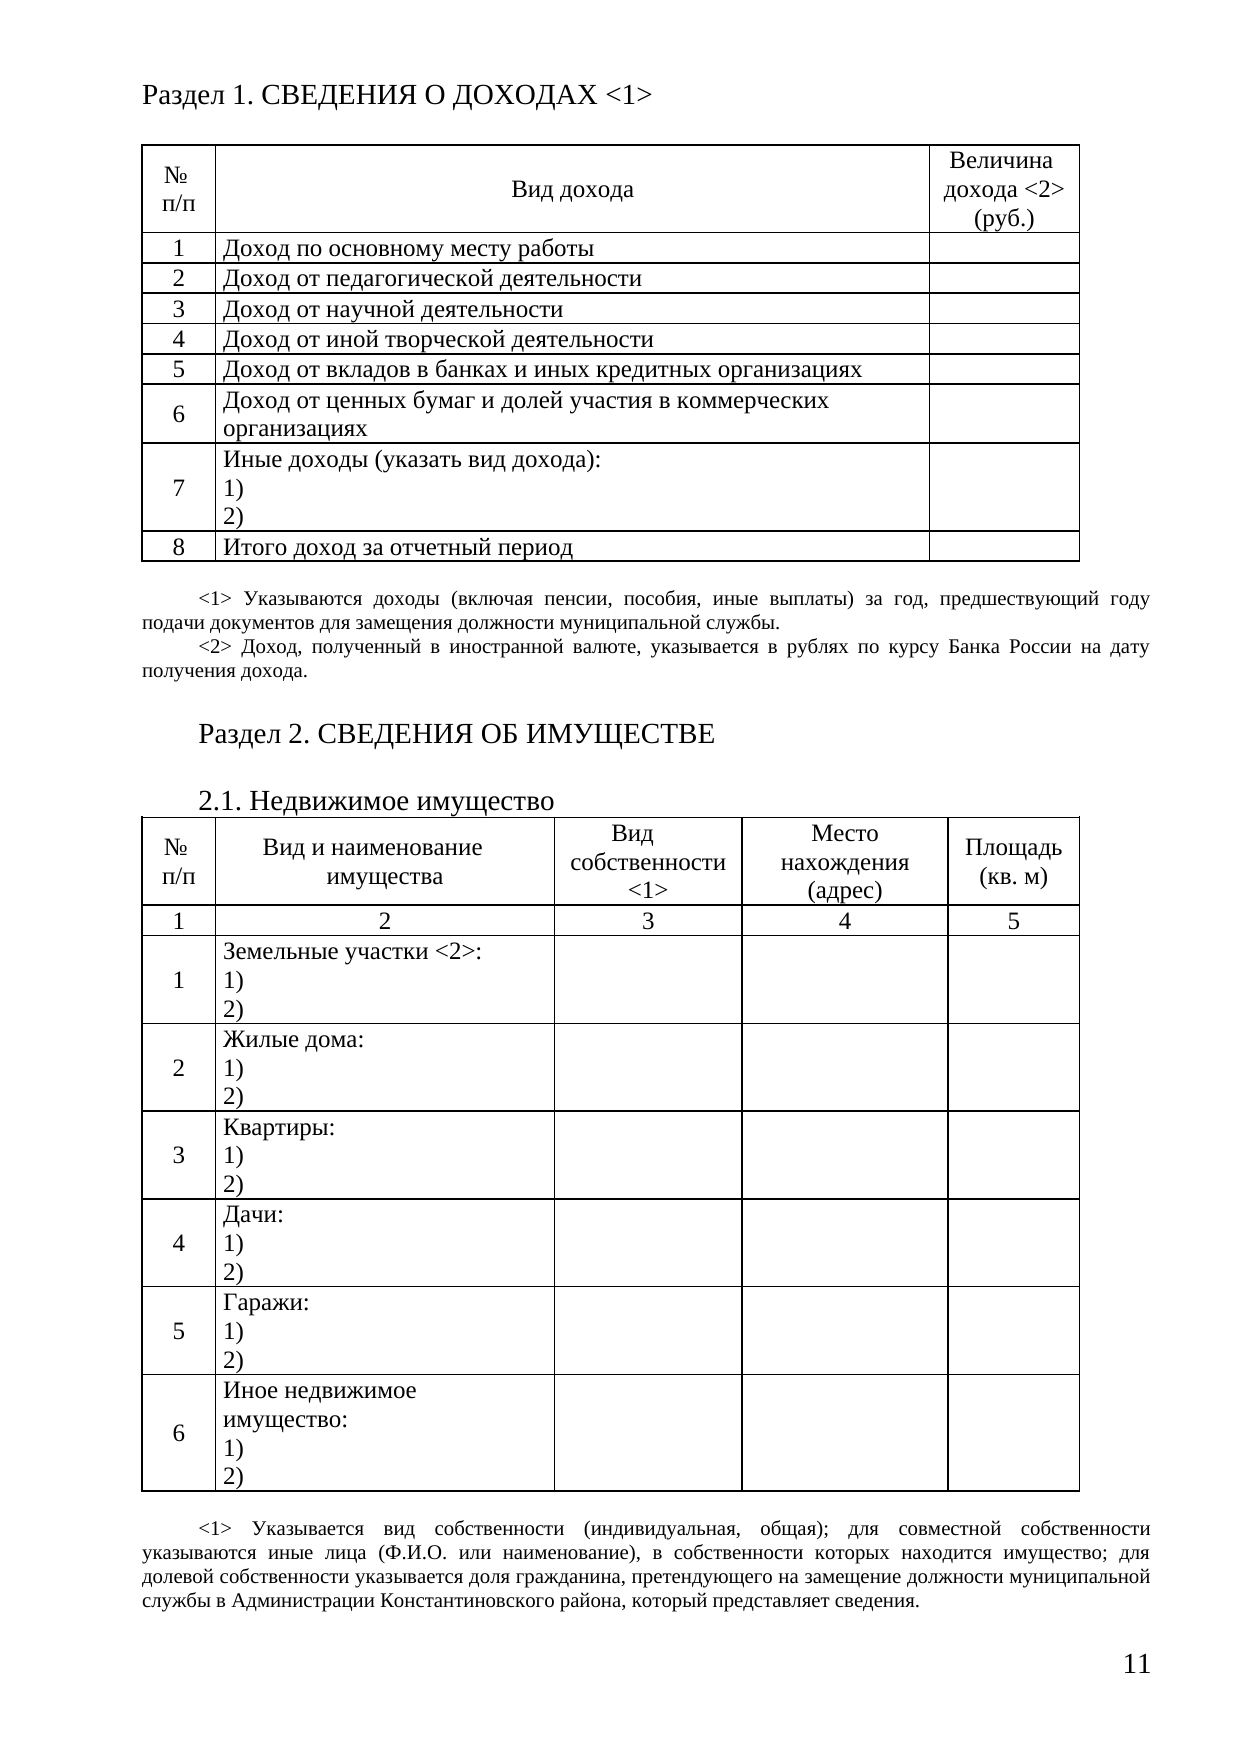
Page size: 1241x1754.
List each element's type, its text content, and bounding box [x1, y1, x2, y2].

table_cell 1 [143, 906, 215, 934]
table_cell [949, 1112, 1079, 1198]
table_cell 3 [143, 1112, 215, 1198]
table_cell Квартиры: 1) 2) [216, 1112, 554, 1198]
table_cell [949, 1375, 1079, 1490]
table_cell [949, 1200, 1079, 1286]
table_cell [930, 233, 1079, 262]
table_cell [743, 1200, 947, 1286]
table_cell [743, 1287, 947, 1374]
table_cell [930, 324, 1079, 353]
table_cell 2 [143, 264, 215, 292]
table_header № п/п [143, 146, 215, 232]
table_cell Доход от научной деятельности [216, 294, 929, 323]
table_cell 5 [949, 906, 1079, 934]
text 2.1. Недвижимое имущество [142, 783, 1152, 816]
table_cell [743, 1375, 947, 1490]
table_cell [743, 1024, 947, 1110]
table_header № п/п [143, 818, 215, 904]
table_header Вид собственности <1> [555, 818, 741, 904]
text <2> Доход, полученный в иностранной валюте, указывается в рублях по курсу Банка России на дату получения дохода. [142, 634, 1152, 682]
table_cell Итого доход за отчетный период [216, 532, 929, 560]
table_cell 4 [743, 906, 947, 934]
text <1> Указывается вид собственности (индивидуальная, общая); для совместной собственности указываются иные лица (Ф.И.О. или наименование), в собственности которых находится имущество; для долевой собственности указывается доля гражданина, претендующего на замещение должности муниципальной службы в Администрации Константиновского района, который представляет сведения. [142, 1516, 1152, 1612]
table_cell [743, 936, 947, 1022]
table_header Величина дохода <2> (руб.) [930, 146, 1079, 232]
table_cell Гаражи: 1) 2) [216, 1287, 554, 1374]
table_cell [555, 1200, 741, 1286]
table_cell 2 [216, 906, 554, 934]
table_cell [930, 385, 1079, 442]
table_cell Иное недвижимое имущество: 1) 2) [216, 1375, 554, 1490]
text Раздел 2. СВЕДЕНИЯ ОБ ИМУЩЕСТВЕ [142, 716, 1152, 749]
table_cell 6 [143, 1375, 215, 1490]
table_cell 1 [143, 936, 215, 1022]
table_cell 8 [143, 532, 215, 560]
table_cell [555, 1375, 741, 1490]
table_cell 3 [143, 294, 215, 323]
table_cell Доход от педагогической деятельности [216, 264, 929, 292]
table_cell [930, 444, 1079, 530]
table_cell Иные доходы (указать вид дохода): 1) 2) [216, 444, 929, 530]
table_cell [930, 294, 1079, 323]
table_cell [930, 532, 1079, 560]
table_header Площадь (кв. м) [949, 818, 1079, 904]
table_cell Доход от иной творческой деятельности [216, 324, 929, 353]
table_cell Доход от ценных бумаг и долей участия в коммерческих организациях [216, 385, 929, 442]
table_cell [743, 1112, 947, 1198]
table_cell Доход от вкладов в банках и иных кредитных организациях [216, 355, 929, 383]
table_cell 7 [143, 444, 215, 530]
table_cell [930, 264, 1079, 292]
table_cell [555, 1024, 741, 1110]
table_cell 5 [143, 355, 215, 383]
text <1> Указываются доходы (включая пенсии, пособия, иные выплаты) за год, предшествующий году подачи документов для замещения должности муниципальной службы. [142, 586, 1152, 634]
table_cell 2 [143, 1024, 215, 1110]
table_cell [555, 1287, 741, 1374]
table_cell [949, 936, 1079, 1022]
table_cell [949, 1287, 1079, 1374]
table_cell Жилые дома: 1) 2) [216, 1024, 554, 1110]
table_cell [555, 1112, 741, 1198]
table_header Вид и наименование имущества [216, 818, 554, 904]
table_cell 5 [143, 1287, 215, 1374]
table_cell Земельные участки <2>: 1) 2) [216, 936, 554, 1022]
table_cell Дачи: 1) 2) [216, 1200, 554, 1286]
text Раздел 1. СВЕДЕНИЯ О ДОХОДАХ <1> [142, 77, 1152, 110]
table_cell Доход по основному месту работы [216, 233, 929, 262]
table_cell 4 [143, 1200, 215, 1286]
table_cell [949, 1024, 1079, 1110]
table_cell 1 [143, 233, 215, 262]
table_cell 6 [143, 385, 215, 442]
table_header Вид дохода [216, 146, 929, 232]
table_cell 3 [555, 906, 741, 934]
table_cell [555, 936, 741, 1022]
table_cell 4 [143, 324, 215, 353]
table_header Место нахождения (адрес) [743, 818, 947, 904]
table_cell [930, 355, 1079, 383]
